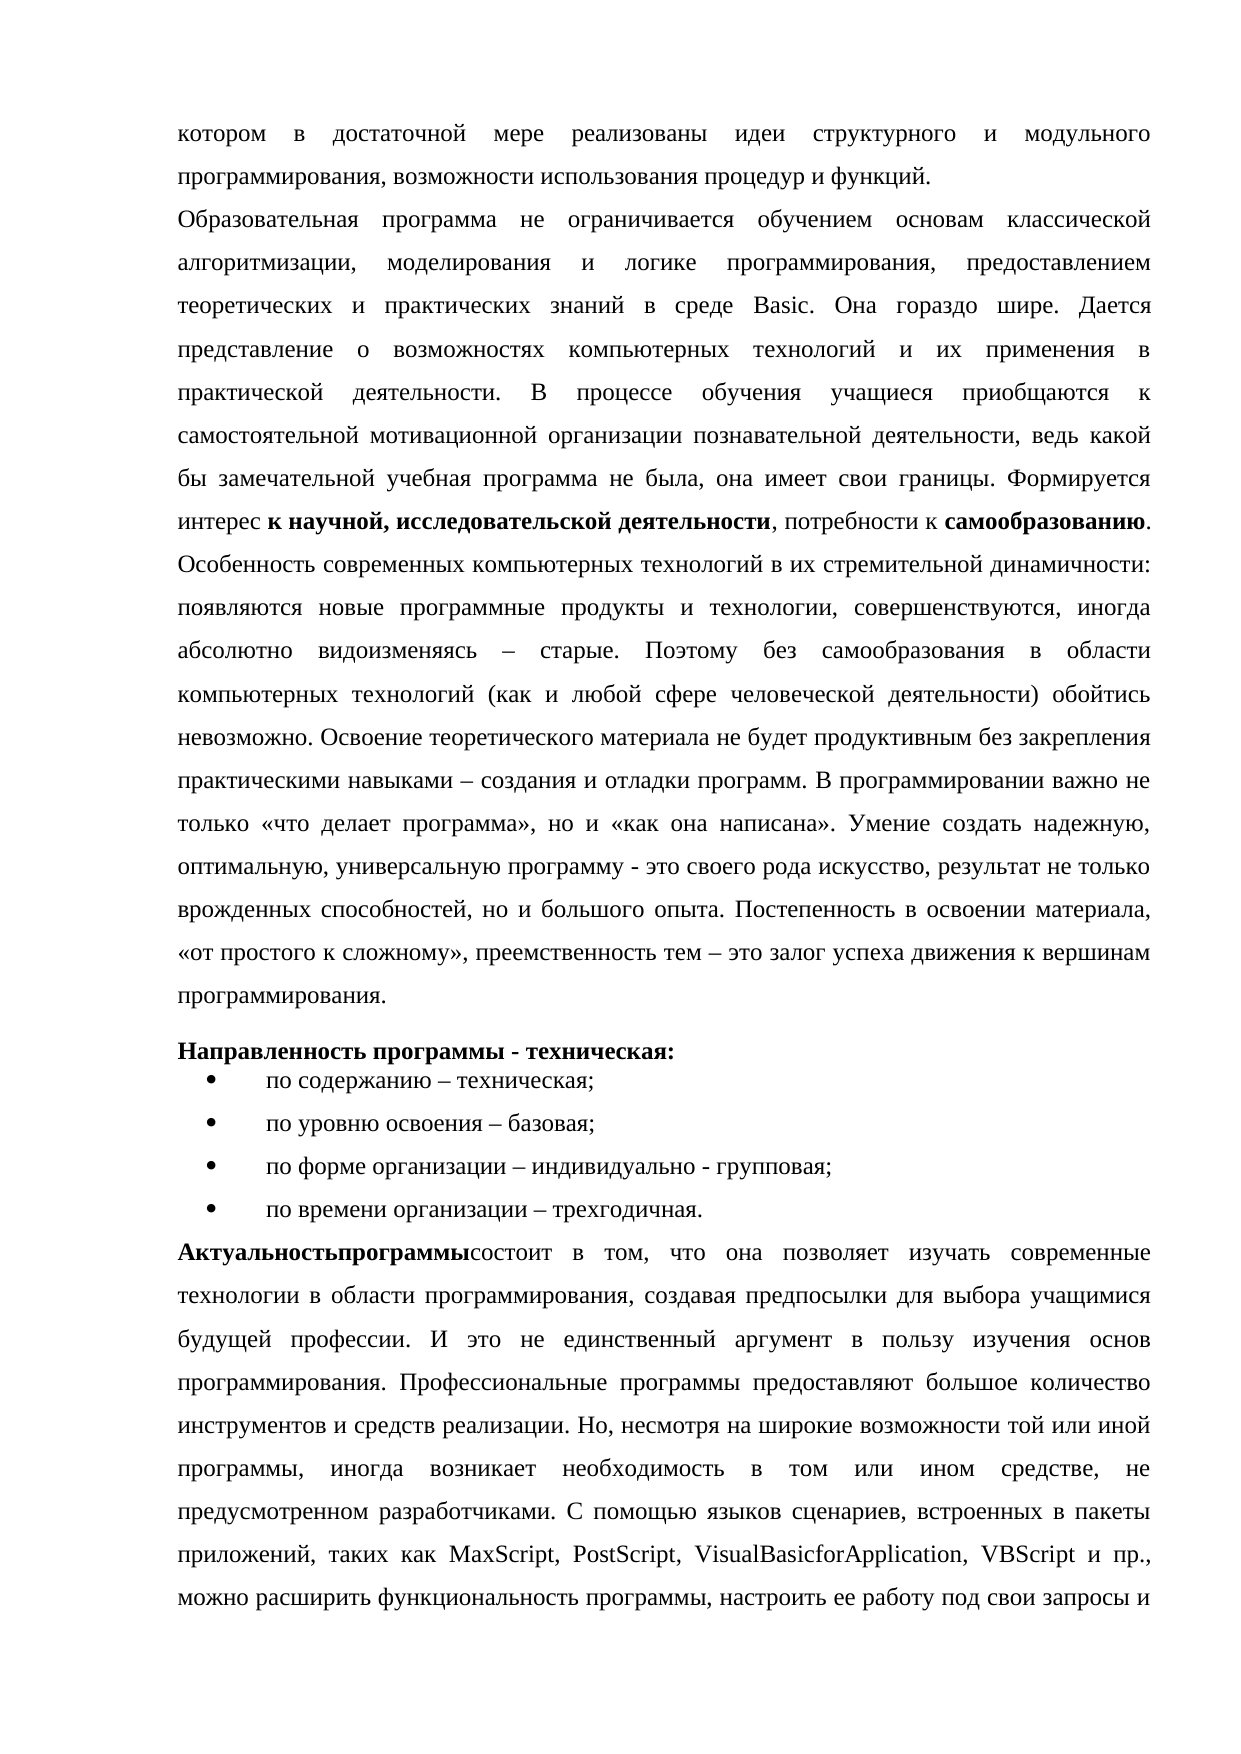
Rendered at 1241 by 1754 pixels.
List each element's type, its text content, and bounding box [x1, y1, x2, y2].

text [177, 118, 1152, 190]
list по уровню освоения – базовая; [207, 1108, 1152, 1137]
text Направленность программы - техническая: [177, 1036, 1152, 1065]
list по содержанию – техническая; [207, 1065, 1152, 1094]
text Образовательная программа не ограничивается обучением основам классической алгоритмизации, моделирования и логике программирования, предоставлением теоретических и практических знаний в среде Basic. Она гораздо шире. Дается представление о возможностях компьютерных технологий и их применения в практической деятельности. В процессе обучения учащиеся приобщаются к самостоятельной мотивационной организации познавательной деятельности, ведь какой бы замечательной учебная программа не была, она имеет свои границы. Формируется интерес к научной, исследовательской деятельности, потребности к самообразованию. Особенность современных компьютерных технологий в их стремительной динамичности: появляются новые программные продукты и технологии, совершенствуются, иногда абсолютно видоизменяясь – старые. Поэтому без самообразования в области компьютерных технологий (как и любой сфере человеческой деятельности) обойтись невозможно. Освоение теоретического материала не будет продуктивным без закрепления практическими навыками – создания и отладки программ. В программировании важно не только «что делает программа», но и «как она написана». Умение создать надежную, оптимальную, универсальную программу - это своего рода искусство, результат не только врожденных способностей, но и большого опыта. Постепенность в освоении материала, «от простого к сложному», преемственность тем – это залог успеха движения к вершинам программирования. [177, 204, 1152, 1009]
list по времени организации – трехгодичная. [207, 1194, 1152, 1223]
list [177, 1237, 1152, 1611]
list по форме организации – индивидуально - групповая; [207, 1151, 1152, 1180]
